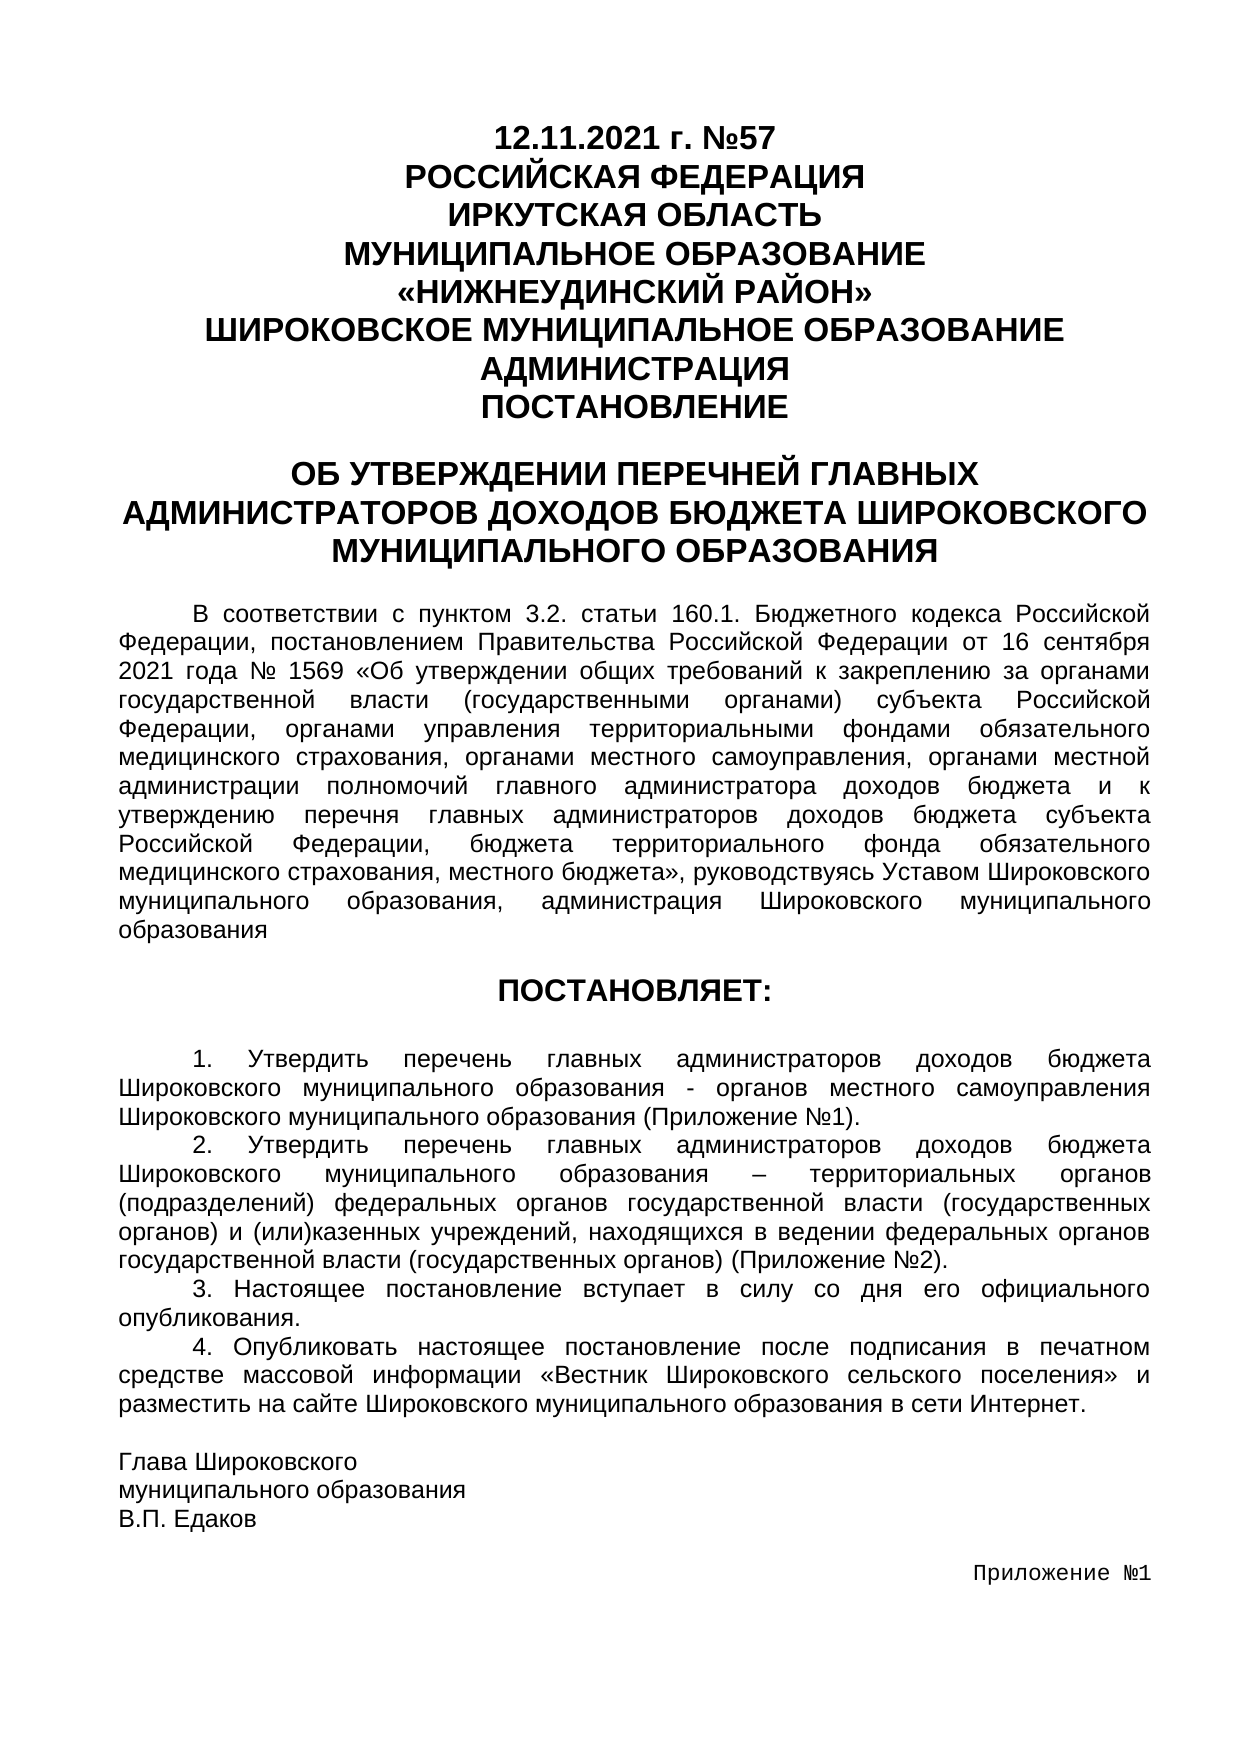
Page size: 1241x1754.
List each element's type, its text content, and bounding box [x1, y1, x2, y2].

text ПОСТАНОВЛЯЕТ: [118, 972, 1152, 1008]
text В.П. Едаков [118, 1504, 1152, 1533]
text ПОСТАНОВЛЕНИЕ [118, 387, 1152, 426]
text В соответствии с пунктом 3.2. статьи 160.1. Бюджетного кодекса Российской Федерации, постановлением Правительства Российской Федерации от 16 сентября 2021 года № 1569 «Об утверждении общих требований к закреплению за органами государственной власти (государственными органами) субъекта Российской Федерации, органами управления территориальными фондами обязательного медицинского страхования, органами местного самоуправления, органами местной администрации полномочий главного администратора доходов бюджета и к утверждению перечня главных администраторов доходов бюджета субъекта Российской Федерации, бюджета территориального фонда обязательного медицинского страхования, местного бюджета», руководствуясь Уставом Широковского муниципального образования, администрация Широковского муниципального образования [118, 598, 1152, 943]
text 12.11.2021 г. №57 [118, 118, 1152, 157]
text «НИЖНЕУДИНСКИЙ РАЙОН» [118, 272, 1152, 310]
text 2. Утвердить перечень главных администраторов доходов бюджета Широковского муниципального образования – территориальных органов (подразделений) федеральных органов государственной власти (государственных органов) и (или)казенных учреждений, находящихся в ведении федеральных органов государственной власти (государственных органов) (Приложение №2). [118, 1130, 1152, 1274]
text АДМИНИСТРАЦИЯ [118, 349, 1152, 387]
text ШИРОКОВСКОЕ МУНИЦИПАЛЬНОЕ ОБРАЗОВАНИЕ [118, 310, 1152, 349]
text 4. Опубликовать настоящее постановление после подписания в печатном средстве массовой информации «Вестник Широковского сельского поселения» и разместить на сайте Широковского муниципального образования в сети Интернет. [118, 1332, 1152, 1418]
text 1. Утвердить перечень главных администраторов доходов бюджета Широковского муниципального образования - органов местного самоуправления Широковского муниципального образования (Приложение №1). [118, 1044, 1152, 1130]
text 3. Настоящее постановление вступает в силу со дня его официального опубликования. [118, 1274, 1152, 1332]
text ОБ УТВЕРЖДЕНИИ ПЕРЕЧНЕЙ ГЛАВНЫХ АДМИНИСТРАТОРОВ ДОХОДОВ БЮДЖЕТА ШИРОКОВСКОГО МУНИЦИПАЛЬНОГО ОБРАЗОВАНИЯ [118, 454, 1152, 570]
text муниципального образования [118, 1475, 1152, 1504]
text Глава Широковского [118, 1447, 1152, 1475]
text ИРКУТСКАЯ ОБЛАСТЬ [118, 195, 1152, 233]
text РОССИЙСКАЯ ФЕДЕРАЦИЯ [118, 157, 1152, 195]
text Приложение №1 [118, 1562, 1152, 1588]
text МУНИЦИПАЛЬНОЕ ОБРАЗОВАНИЕ [118, 233, 1152, 272]
